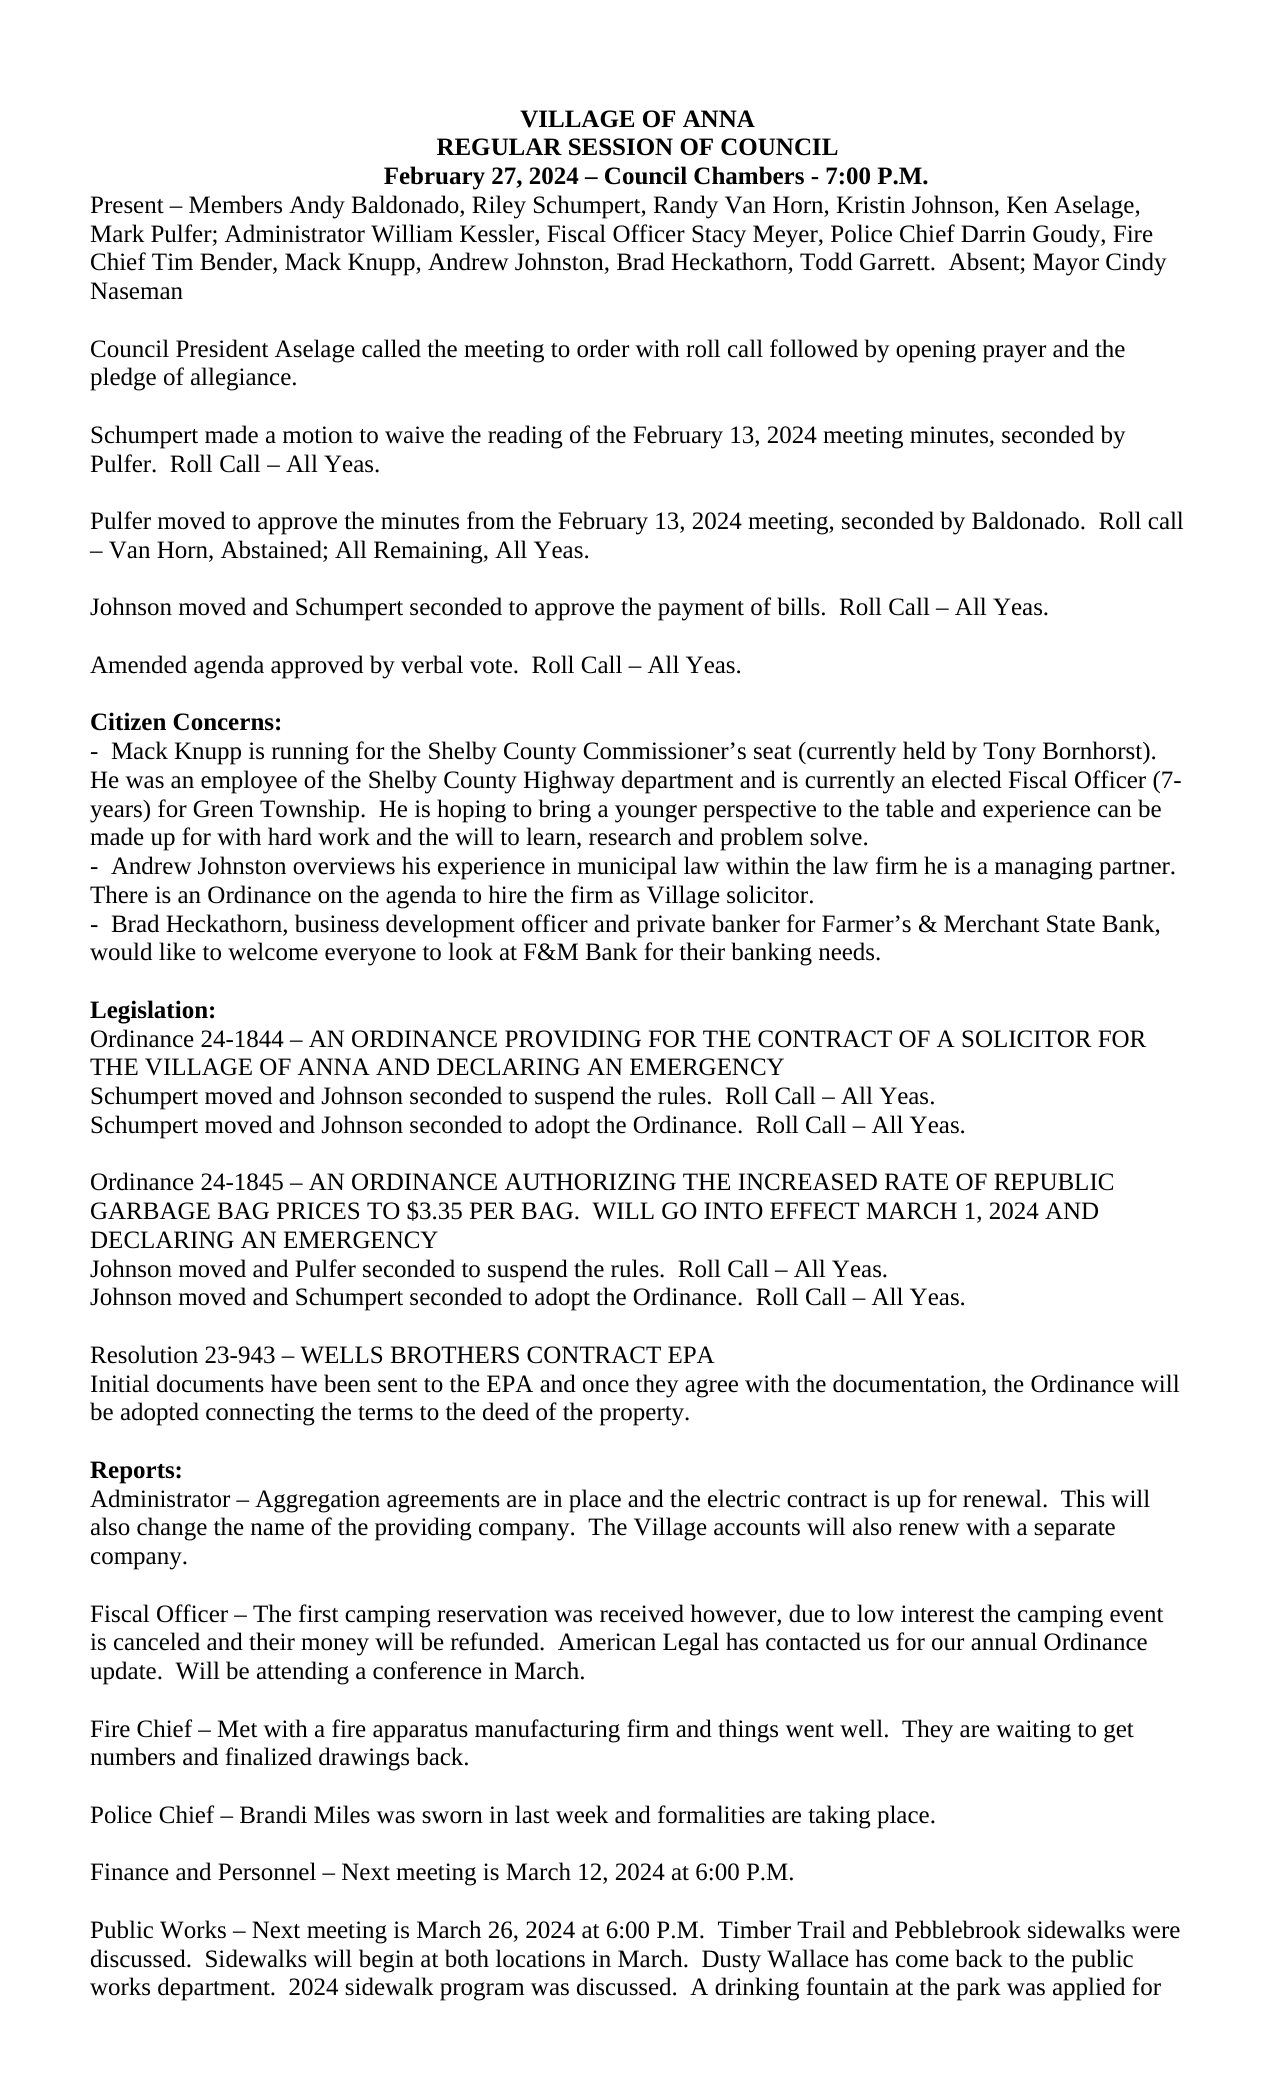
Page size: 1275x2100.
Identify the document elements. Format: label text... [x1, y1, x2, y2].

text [90, 1915, 1185, 2001]
text Schumpert moved and Johnson seconded to adopt the Ordinance. Roll Call – All Yeas. [90, 1110, 1185, 1139]
text - Mack Knupp is running for the Shelby County Commissioner’s seat (currently held by Tony Bornhorst). He was an employee of the Shelby County Highway department and is currently an elected Fiscal Officer (7-years) for Green Township. He is hoping to bring a younger perspective to the table and experience can be made up for with hard work and the will to learn, research and problem solve. [90, 736, 1185, 851]
text Johnson moved and Pulfer seconded to suspend the rules. Roll Call – All Yeas. [90, 1254, 1185, 1282]
text Amended agenda approved by verbal vote. Roll Call – All Yeas. [90, 650, 1185, 679]
text Council President Aselage called the meeting to order with roll call followed by opening prayer and the pledge of allegiance. [90, 334, 1185, 391]
text Fire Chief – Met with a fire apparatus manufacturing firm and things went well. They are waiting to get numbers and finalized drawings back. [90, 1714, 1185, 1771]
text Ordinance 24-1844 – AN ORDINANCE PROVIDING FOR THE CONTRACT OF A SOLICITOR FOR THE VILLAGE OF ANNA AND DECLARING AN EMERGENCY [90, 1024, 1185, 1081]
text Schumpert made a motion to waive the reading of the February 13, 2024 meeting minutes, seconded by Pulfer. Roll Call – All Yeas. [90, 420, 1185, 477]
text Finance and Personnel – Next meeting is March 12, 2024 at 6:00 P.M. [90, 1857, 1185, 1886]
text Resolution 23-943 – WELLS BROTHERS CONTRACT EPA [90, 1340, 1185, 1369]
text Initial documents have been sent to the EPA and once they agree with the documentation, the Ordinance will be adopted connecting the terms to the deed of the property. [90, 1369, 1185, 1426]
text Police Chief – Brandi Miles was sworn in last week and formalities are taking place. [90, 1800, 1185, 1829]
text Reports: [90, 1455, 1185, 1484]
text - Andrew Johnston overviews his experience in municipal law within the law firm he is a managing partner. There is an Ordinance on the agenda to hire the firm as Village solicitor. [90, 851, 1185, 909]
text Legislation: [90, 995, 1185, 1024]
text Johnson moved and Schumpert seconded to adopt the Ordinance. Roll Call – All Yeas. [90, 1282, 1185, 1311]
text Citizen Concerns: [90, 707, 1185, 736]
text - Brad Heckathorn, business development officer and private banker for Farmer’s & Merchant State Bank, would like to welcome everyone to look at F&M Bank for their banking needs. [90, 909, 1185, 966]
text Administrator – Aggregation agreements are in place and the electric contract is up for renewal. This will also change the name of the providing company. The Village accounts will also renew with a separate company. [90, 1484, 1185, 1570]
text Present – Members Andy Baldonado, Riley Schumpert, Randy Van Horn, Kristin Johnson, Ken Aselage, Mark Pulfer; Administrator William Kessler, Fiscal Officer Stacy Meyer, Police Chief Darrin Goudy, Fire Chief Tim Bender, Mack Knupp, Andrew Johnston, Brad Heckathorn, Todd Garrett. Absent; Mayor Cindy Naseman [90, 190, 1185, 305]
text Fiscal Officer – The first camping reservation was received however, due to low interest the camping event is canceled and their money will be refunded. American Legal has contacted us for our annual Ordinance update. Will be attending a conference in March. [90, 1599, 1185, 1685]
text Johnson moved and Schumpert seconded to approve the payment of bills. Roll Call – All Yeas. [90, 592, 1185, 621]
text Schumpert moved and Johnson seconded to suspend the rules. Roll Call – All Yeas. [90, 1081, 1185, 1110]
text Pulfer moved to approve the minutes from the February 13, 2024 meeting, seconded by Baldonado. Roll call – Van Horn, Abstained; All Remaining, All Yeas. [90, 506, 1185, 564]
text Ordinance 24-1845 – AN ORDINANCE AUTHORIZING THE INCREASED RATE OF REPUBLIC GARBAGE BAG PRICES TO $3.35 PER BAG. WILL GO INTO EFFECT MARCH 1, 2024 AND DECLARING AN EMERGENCY [90, 1167, 1185, 1254]
